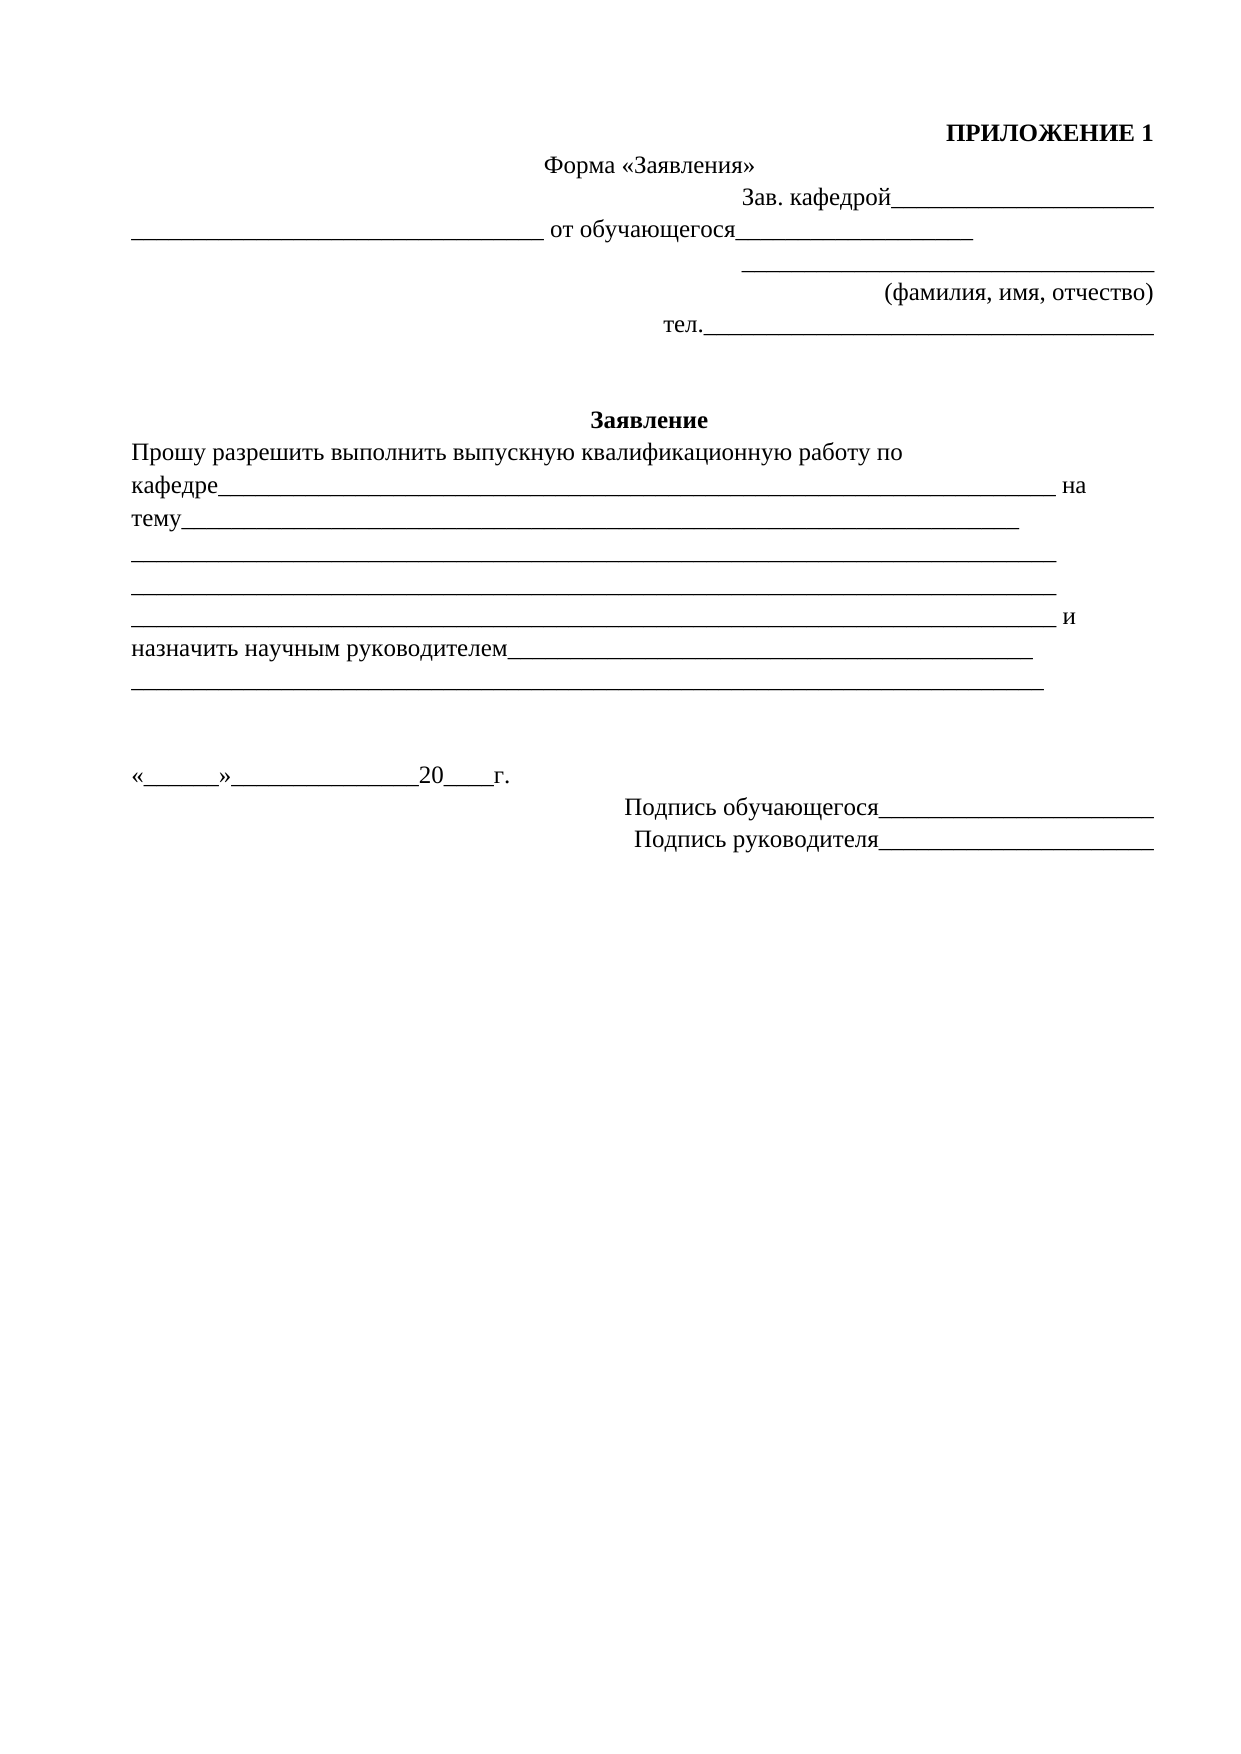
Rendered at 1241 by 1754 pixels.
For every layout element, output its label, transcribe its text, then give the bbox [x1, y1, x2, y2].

text Прошу разрешить выполнить выпускную квалификационную работу по кафедре___________________________________________________________________ на тему___________________________________________________________________ __________________________________________________________________________ [131, 437, 1158, 565]
text Форма «Заявления» [131, 150, 1167, 179]
text (фамилия, имя, отчество) [131, 277, 1154, 306]
text _________________________________ [131, 246, 1154, 274]
text Подпись руководителя______________________ [131, 824, 1154, 853]
text Заявление [131, 405, 1167, 434]
text ПРИЛОЖЕНИЕ 1 [131, 118, 1154, 147]
text __________________________________________________________________________ __________________________________________________________________________ и назначить научным руководителем__________________________________________ _________________________________________________________________________ [131, 569, 1167, 693]
text _________________________________ от обучающегося___________________ [131, 214, 1153, 242]
text Подпись обучающегося______________________ [131, 792, 1154, 821]
text тел.____________________________________ [131, 309, 1154, 338]
text «______»_______________20____г. [131, 760, 1153, 789]
text Зав. кафедрой_____________________ [131, 182, 1154, 211]
